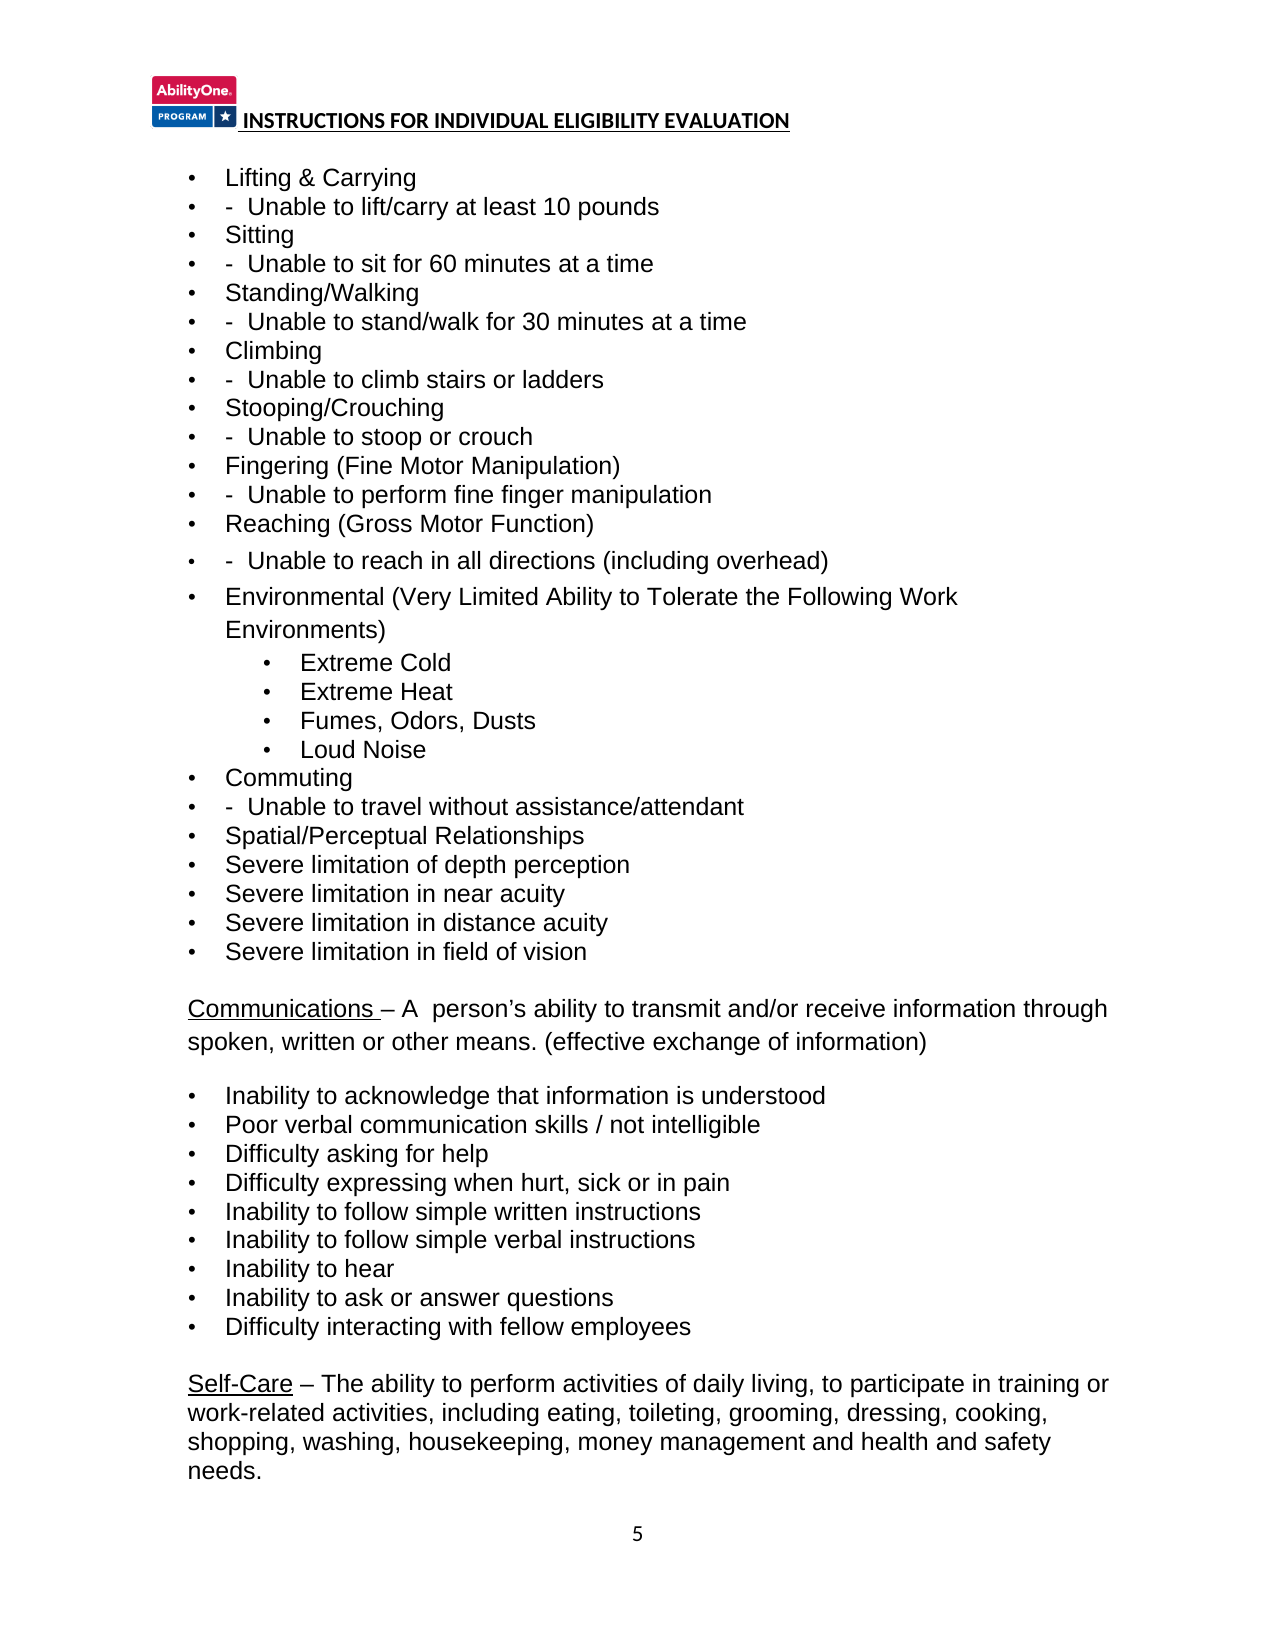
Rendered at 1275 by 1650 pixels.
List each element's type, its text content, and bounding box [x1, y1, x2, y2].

list Commuting [187, 763, 1125, 792]
list Severe limitation in distance acuity [187, 908, 1125, 937]
list - Unable to sit for 60 minutes at a time [187, 249, 1125, 278]
list Sitting [187, 220, 1125, 249]
text Communications – A person’s ability to transmit and/or receive information through spoken, written or other means. (effective exchange of information) [187, 994, 1125, 1056]
list Poor verbal communication skills / not intelligible [187, 1110, 1125, 1139]
list Extreme Heat [262, 677, 1125, 706]
list Difficulty expressing when hurt, sick or in pain [187, 1168, 1125, 1196]
list Standing/Walking [187, 278, 1125, 307]
list - Unable to perform fine finger manipulation [187, 480, 1125, 509]
list Difficulty asking for help [187, 1139, 1125, 1168]
list - Unable to stoop or crouch [187, 422, 1125, 451]
text Self-Care – The ability to perform activities of daily living, to participate in training or work-related activities, including eating, toileting, grooming, dressing, cooking, shopping, washing, housekeeping, money management and health and safety needs. [187, 1369, 1125, 1484]
list Inability to ask or answer questions [187, 1283, 1125, 1312]
list - Unable to lift/carry at least 10 pounds [187, 191, 1125, 220]
list Fumes, Odors, Dusts [262, 706, 1125, 734]
list Inability to hear [187, 1254, 1125, 1283]
list Environmental (Very Limited Ability to Tolerate the Following Work Environments) [187, 582, 1125, 644]
list Inability to acknowledge that information is understood [187, 1081, 1125, 1110]
list Spatial/Perceptual Relationships [187, 821, 1125, 850]
list Difficulty interacting with fellow employees [187, 1312, 1125, 1341]
list - Unable to climb stairs or ladders [187, 364, 1125, 393]
list - Unable to reach in all directions (including overhead) [187, 538, 1125, 576]
list - Unable to travel without assistance/attendant [187, 792, 1125, 821]
list Loud Noise [262, 734, 1125, 763]
list Lifting & Carrying [187, 163, 1125, 191]
list Severe limitation in field of vision [187, 937, 1125, 965]
list Severe limitation in near acuity [187, 879, 1125, 908]
list Reaching (Gross Motor Function) [187, 509, 1125, 538]
list - Unable to stand/walk for 30 minutes at a time [187, 307, 1125, 336]
list Severe limitation of depth perception [187, 850, 1125, 879]
picture [150, 75, 238, 129]
list Inability to follow simple verbal instructions [187, 1225, 1125, 1254]
list Extreme Cold [262, 648, 1125, 677]
list Stooping/Crouching [187, 393, 1125, 422]
list Inability to follow simple written instructions [187, 1196, 1125, 1225]
list Fingering (Fine Motor Manipulation) [187, 451, 1125, 480]
list Climbing [187, 336, 1125, 364]
